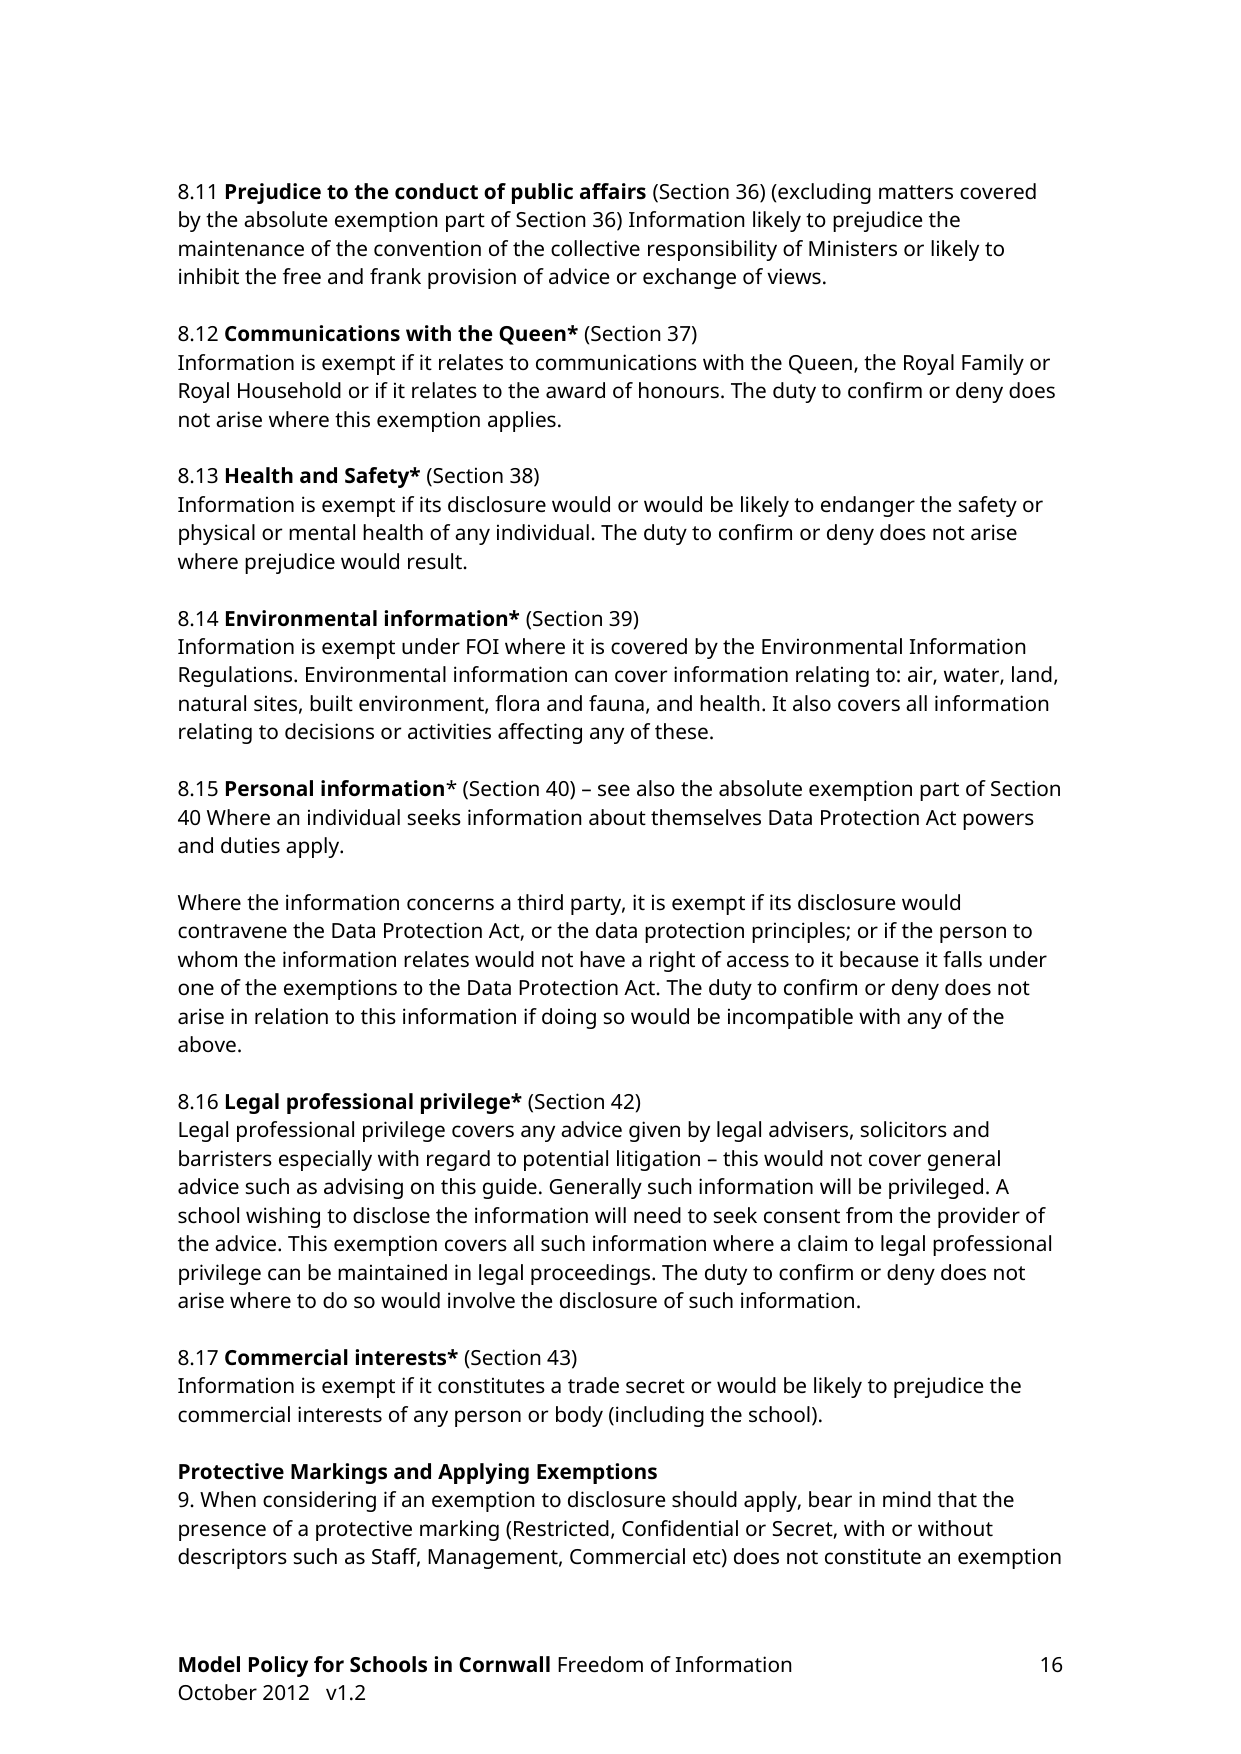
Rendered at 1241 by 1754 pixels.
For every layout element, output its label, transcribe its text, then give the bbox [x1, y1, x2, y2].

text Information is exempt if it constitutes a trade secret or would be likely to prejudice the commercial interests of any person or body (including the school). [177, 1372, 1063, 1428]
text Information is exempt if its disclosure would or would be likely to endanger the safety or physical or mental health of any individual. The duty to confirm or deny does not arise where prejudice would result. [177, 490, 1063, 575]
text 8.11 Prejudice to the conduct of public affairs (Section 36) (excluding matters covered by the absolute exemption part of Section 36) Information likely to prejudice the maintenance of the convention of the collective responsibility of Ministers or likely to inhibit the free and frank provision of advice or exchange of views. [177, 177, 1063, 291]
text 8.15 Personal information* (Section 40) – see also the absolute exemption part of Section 40 Where an individual seeks information about themselves Data Protection Act powers and duties apply. [177, 774, 1063, 860]
text Protective Markings and Applying Exemptions [177, 1457, 1063, 1485]
text 8.12 Communications with the Queen* (Section 37) [177, 319, 1063, 348]
text 8.17 Commercial interests* (Section 43) [177, 1343, 1063, 1372]
text Legal professional privilege covers any advice given by legal advisers, solicitors and barristers especially with regard to potential litigation – this would not cover general advice such as advising on this guide. Generally such information will be privileged. A school wishing to disclose the information will need to seek consent from the provider of the advice. This exemption covers all such information where a claim to legal professional privilege can be maintained in legal proceedings. The duty to confirm or deny does not arise where to do so would involve the disclosure of such information. [177, 1116, 1063, 1315]
text Where the information concerns a third party, it is exempt if its disclosure would contravene the Data Protection Act, or the data protection principles; or if the person to whom the information relates would not have a right of access to it because it falls under one of the exemptions to the Data Protection Act. The duty to confirm or deny does not arise in relation to this information if doing so would be incompatible with any of the above. [177, 888, 1063, 1059]
text 8.14 Environmental information* (Section 39) [177, 604, 1063, 632]
text Information is exempt under FOI where it is covered by the Environmental Information Regulations. Environmental information can cover information relating to: air, water, land, natural sites, built environment, flora and fauna, and health. It also covers all information relating to decisions or activities affecting any of these. [177, 632, 1063, 746]
text 8.16 Legal professional privilege* (Section 42) [177, 1087, 1063, 1116]
text 8.13 Health and Safety* (Section 38) [177, 462, 1063, 490]
text Information is exempt if it relates to communications with the Queen, the Royal Family or Royal Household or if it relates to the award of honours. The duty to confirm or deny does not arise where this exemption applies. [177, 348, 1063, 433]
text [177, 1485, 1063, 1571]
